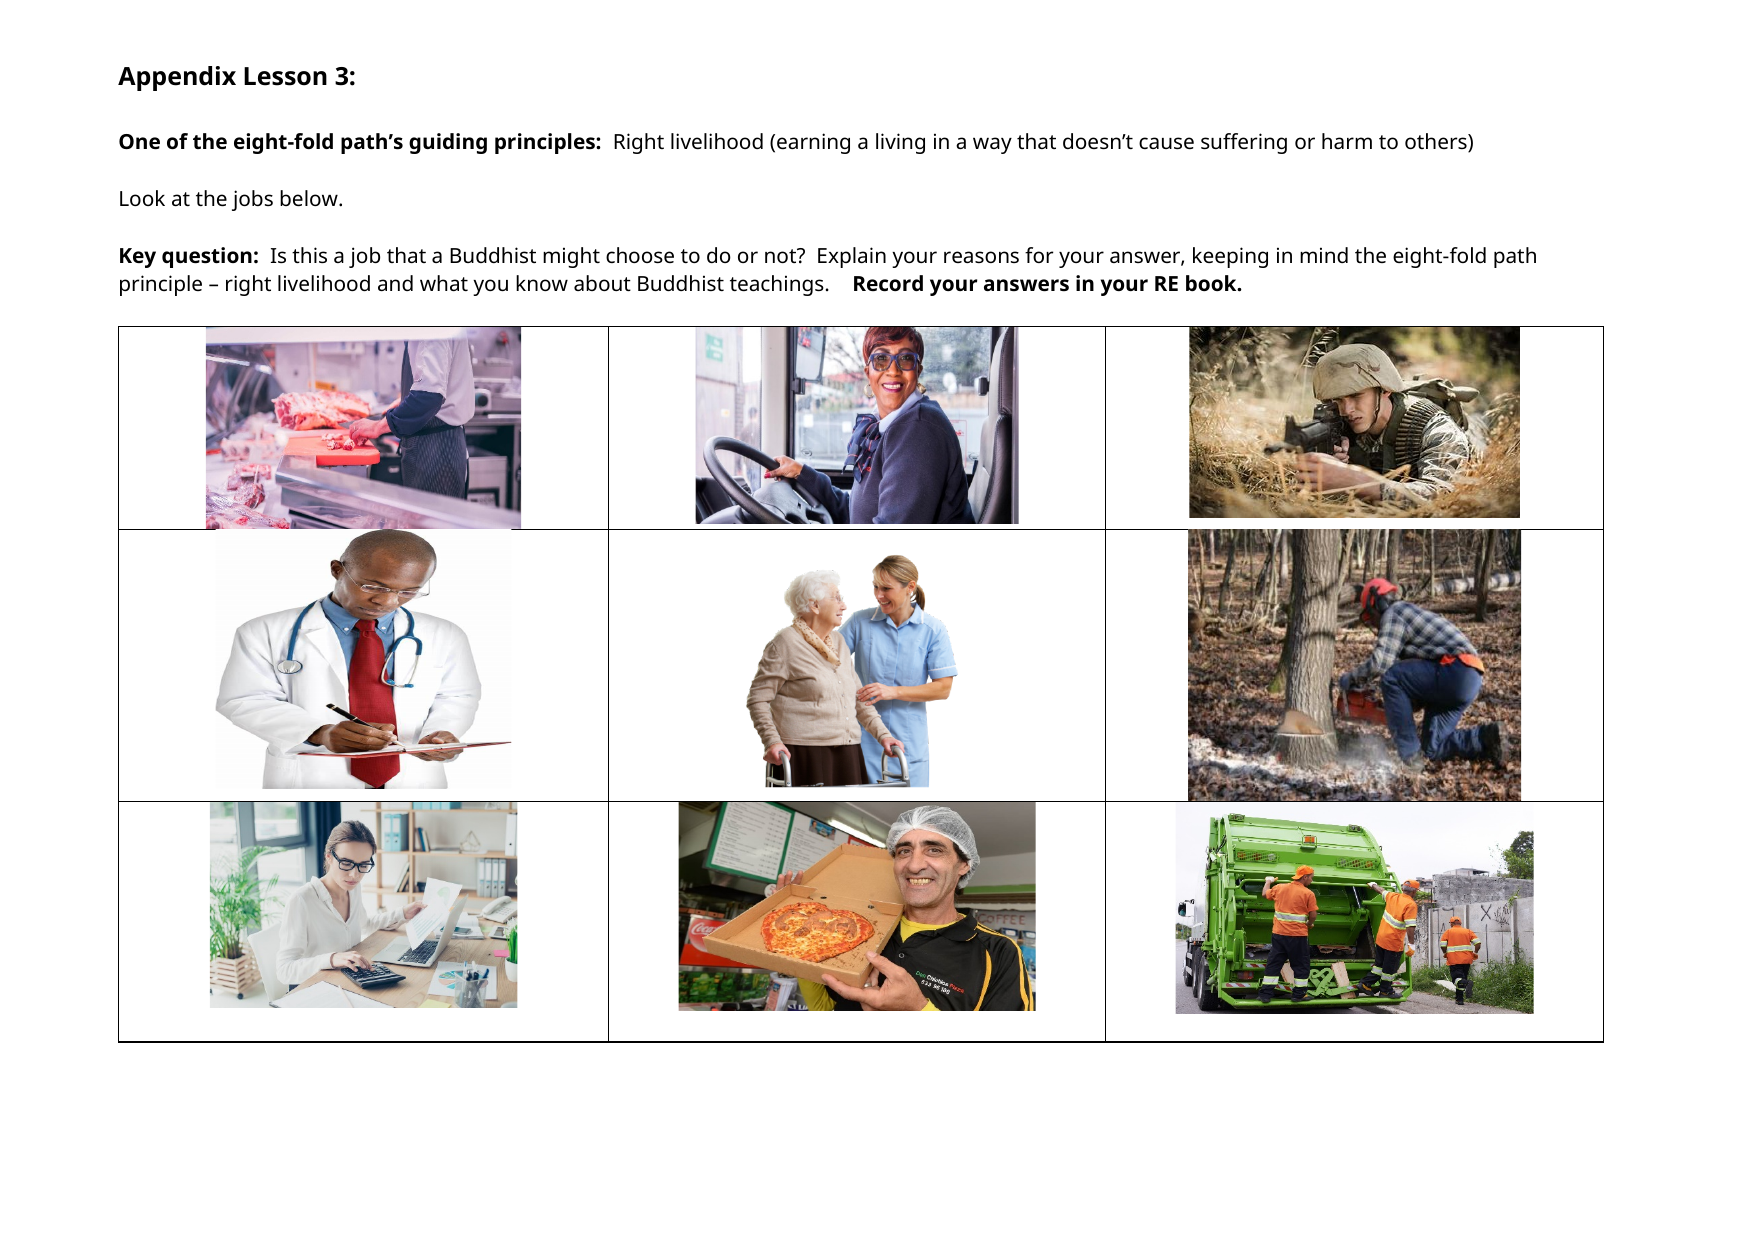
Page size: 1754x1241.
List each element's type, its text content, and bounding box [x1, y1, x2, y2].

table_cell [609, 530, 1105, 801]
text Look at the jobs below. [118, 184, 1604, 212]
table_cell [1106, 802, 1603, 1041]
table_cell [1106, 530, 1188, 801]
picture [695, 327, 1019, 524]
text One of the eight-fold path’s guiding principles: Right livelihood (earning a living in a way that doesn’t cause suffering or harm to others) [118, 127, 1604, 156]
picture [685, 529, 1030, 799]
picture [205, 327, 522, 789]
text Key question: Is this a job that a Buddhist might choose to do or not? Explain your reasons for your answer, keeping in mind the eight-fold path principle – right livelihood and what you know about Buddhist teachings. Record your answers in your RE book. [118, 241, 1604, 298]
picture [678, 802, 1036, 1011]
text Appendix Lesson 3: [118, 59, 1604, 93]
table_cell [119, 530, 608, 801]
table_cell [1522, 530, 1603, 801]
table_cell [609, 802, 1105, 1041]
table_header [1106, 327, 1603, 529]
table_header [522, 327, 608, 529]
table_header [609, 327, 1105, 529]
picture [1188, 529, 1522, 801]
picture [209, 802, 518, 1008]
table_cell [119, 802, 608, 1041]
picture [1189, 327, 1520, 518]
table_header [119, 327, 205, 529]
picture [1175, 802, 1534, 1014]
